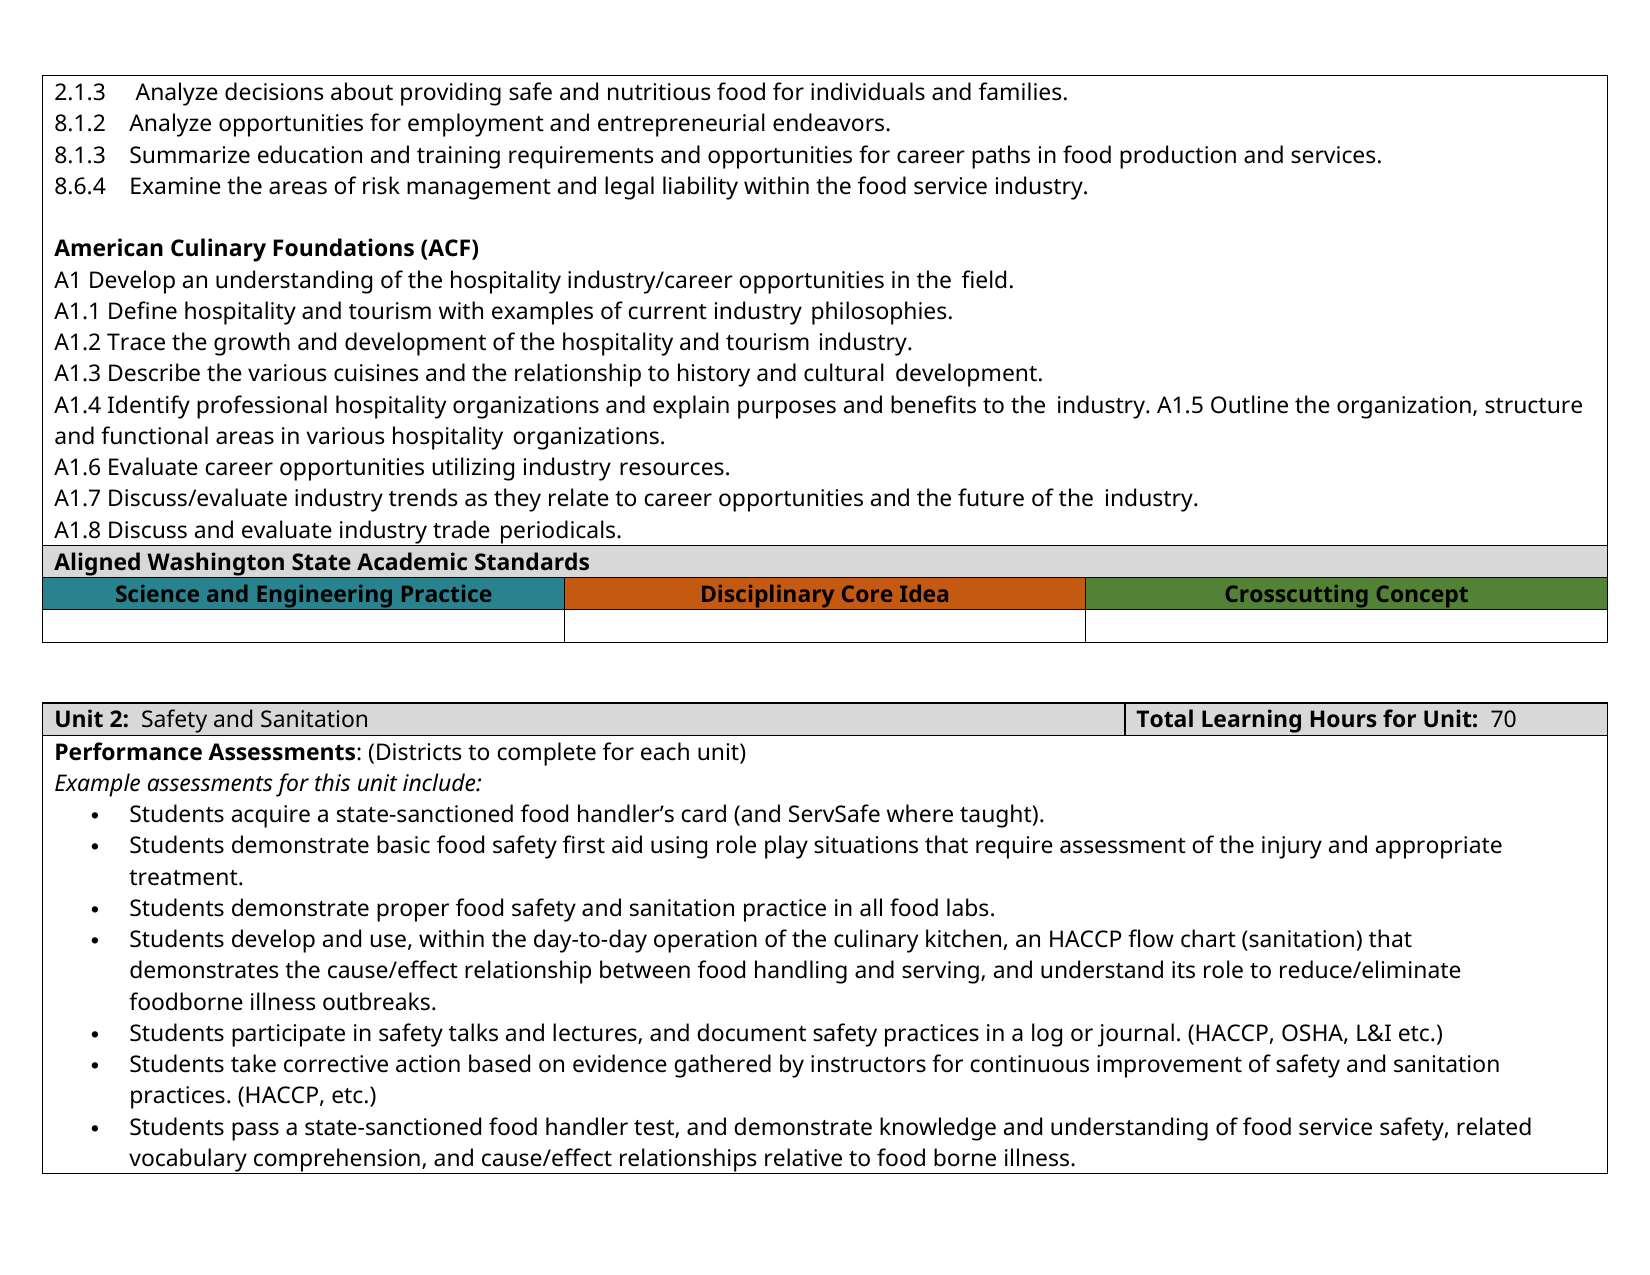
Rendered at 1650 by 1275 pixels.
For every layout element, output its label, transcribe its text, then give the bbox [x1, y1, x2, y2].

table_header Unit 2: Safety and Sanitation [43, 704, 1124, 735]
table_cell Disciplinary Core Idea [565, 578, 1085, 609]
table_cell [43, 610, 564, 642]
table_cell Aligned Washington State Academic Standards [43, 546, 1607, 577]
table_cell [565, 610, 1085, 642]
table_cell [43, 76, 1607, 545]
table_cell Science and Engineering Practice [43, 578, 564, 609]
table_header Total Learning Hours for Unit: 70 [1126, 704, 1607, 735]
table_cell Crosscutting Concept [1086, 578, 1607, 609]
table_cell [43, 736, 1607, 1173]
table_cell [1086, 610, 1607, 642]
